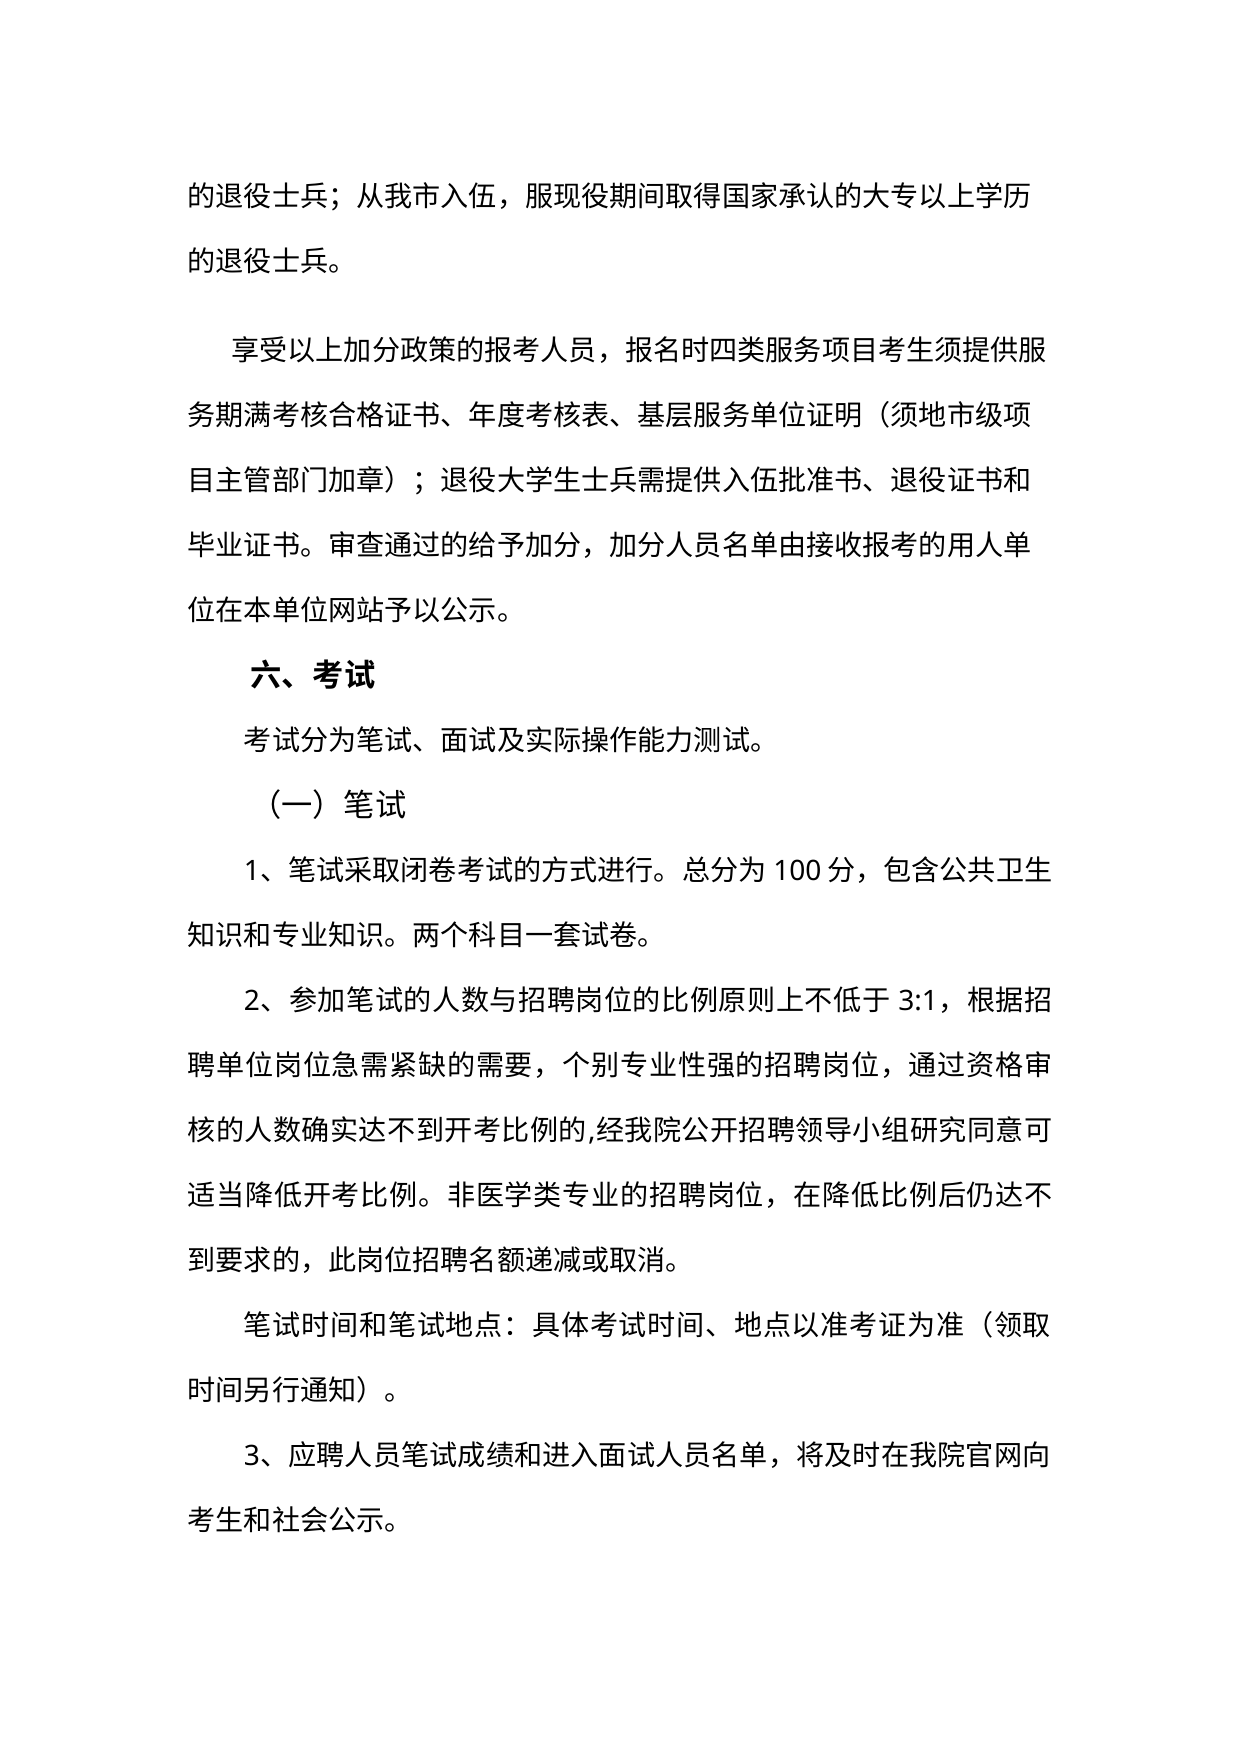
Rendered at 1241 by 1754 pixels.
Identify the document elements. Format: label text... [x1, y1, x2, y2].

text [187, 162, 1053, 292]
text 考试分为笔试、面试及实际操作能力测试。 [187, 705, 1053, 770]
text 3、应聘人员笔试成绩和进入面试人员名单，将及时在我院官网向考生和社会公示。 [187, 1420, 1053, 1550]
text 六、考试 [187, 640, 1053, 705]
text 2、参加笔试的人数与招聘岗位的比例原则上不低于3:1，根据招聘单位岗位急需紧缺的需要，个别专业性强的招聘岗位，通过资格审核的人数确实达不到开考比例的,经我院公开招聘领导小组研究同意可适当降低开考比例。非医学类专业的招聘岗位，在降低比例后仍达不到要求的，此岗位招聘名额递减或取消。 [187, 965, 1053, 1290]
text （一）笔试 [187, 770, 1053, 835]
text 1、笔试采取闭卷考试的方式进行。总分为100分，包含公共卫生知识和专业知识。两个科目一套试卷。 [187, 835, 1053, 965]
text 笔试时间和笔试地点：具体考试时间、地点以准考证为准（领取时间另行通知）。 [187, 1290, 1053, 1420]
text 享受以上加分政策的报考人员，报名时四类服务项目考生须提供服务期满考核合格证书、年度考核表、基层服务单位证明（须地市级项目主管部门加章）；退役大学生士兵需提供入伍批准书、退役证书和毕业证书。审查通过的给予加分，加分人员名单由接收报考的用人单位在本单位网站予以公示。 [187, 315, 1053, 640]
